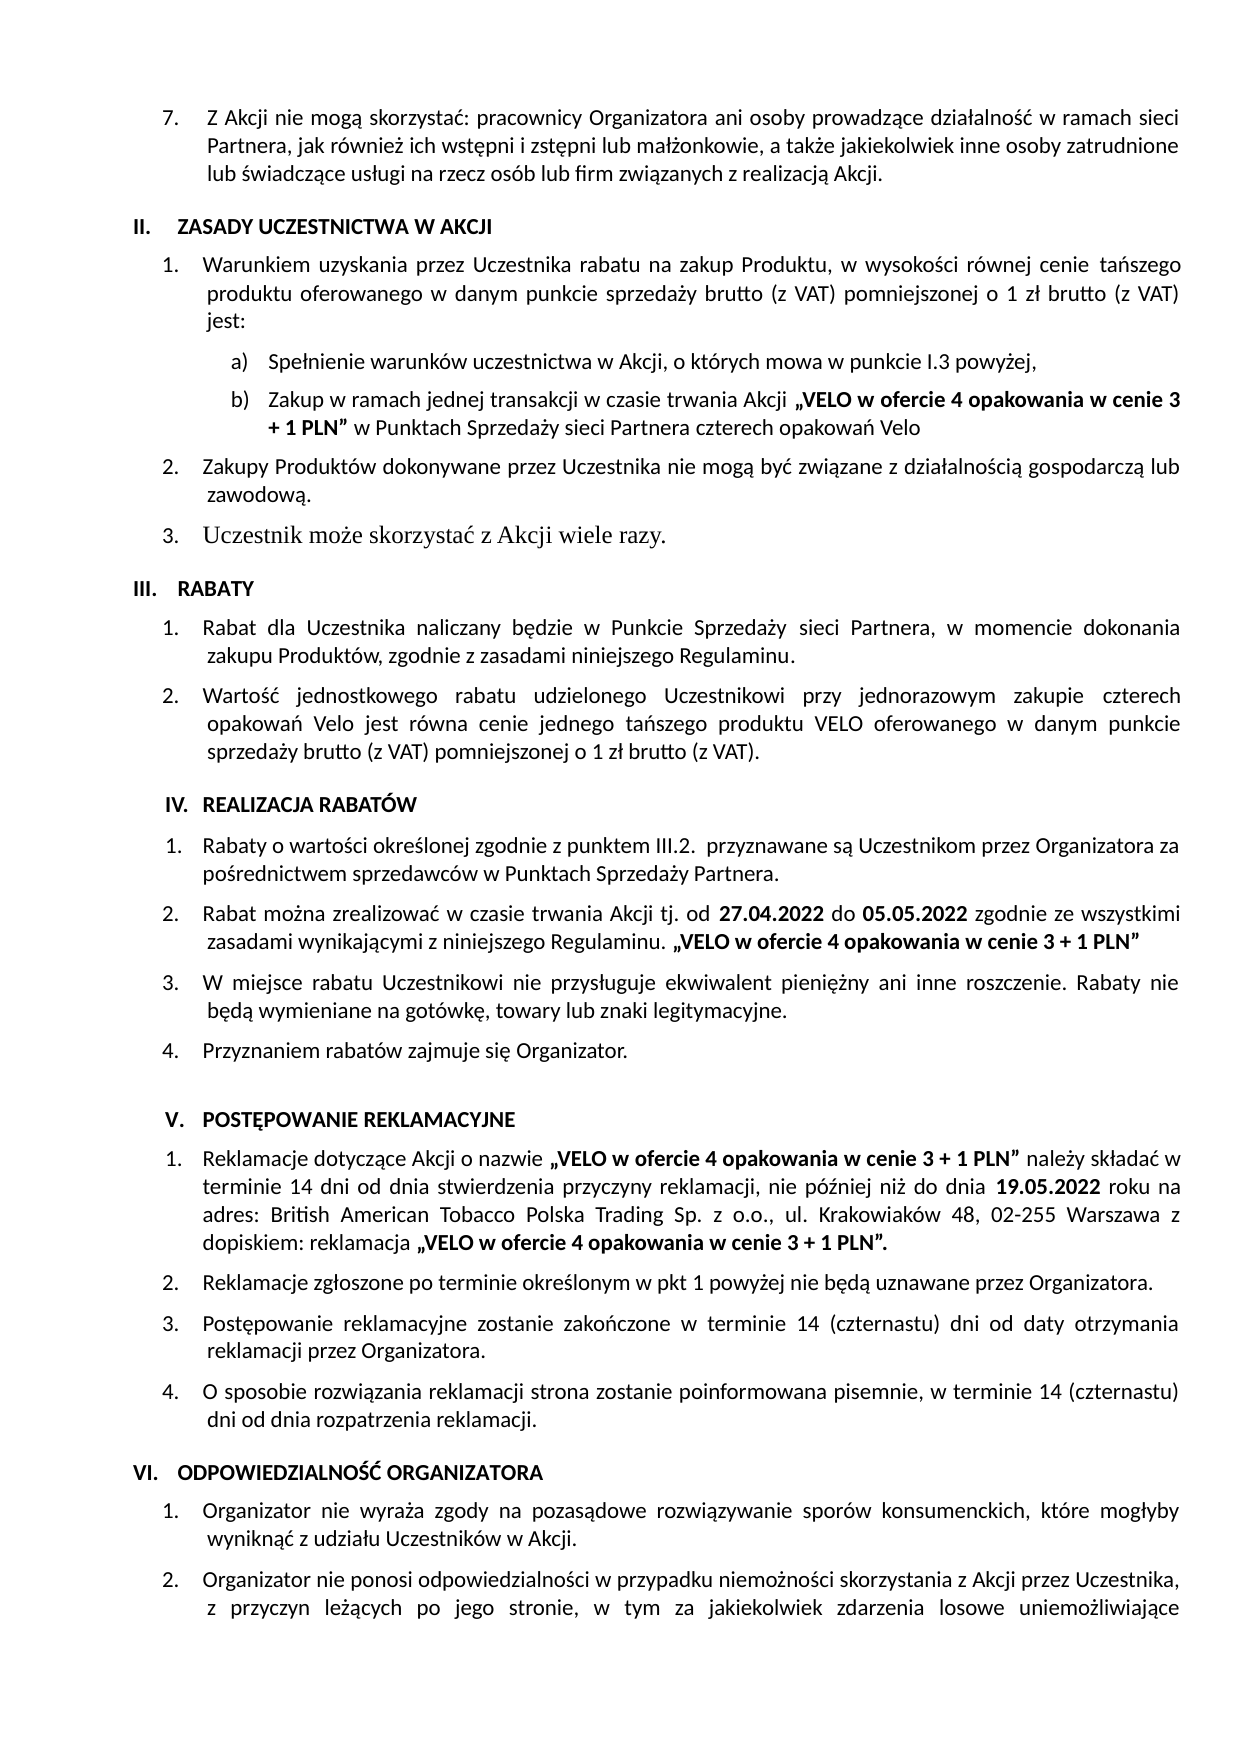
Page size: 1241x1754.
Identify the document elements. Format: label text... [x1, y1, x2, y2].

list ZASADY UCZESTNICTWA W AKCJI [133, 212, 1181, 240]
list Rabat można zrealizować w czasie trwania Akcji tj. od do zgodnie ze wszystkimi zasadami wynikającymi z niniejszego Regulaminu. [162, 899, 1181, 955]
list Postępowanie reklamacyjne zostanie zakończone w terminie 14 (czternastu) dni od daty otrzymania reklamacji przez Organizatora. [162, 1309, 1181, 1365]
list RABATY [133, 574, 1181, 602]
list Reklamacje dotyczące Akcji o nazwie należy składać w terminie 14 dni od dnia stwierdzenia przyczyny reklamacji, nie później niż do dnia roku na adres: British American Tobacco Polska Trading Sp. z o.o., ul. Krakowiaków 48, 02-255 Warszawa z dopiskiem: reklamacja [165, 1144, 1181, 1256]
list ODPOWIEDZIALNOŚĆ ORGANIZATORA [133, 1458, 1181, 1486]
list Rabat dla Uczestnika naliczany będzie w Punkcie Sprzedaży sieci Partnera, w momencie dokonania zakupu Produktów, zgodnie z zasadami niniejszego Regulaminu. [162, 613, 1181, 669]
list Organizator nie wyraża zgody na pozasądowe rozwiązywanie sporów konsumenckich, które mogłyby wyniknąć z udziału Uczestników w Akcji. [162, 1497, 1181, 1553]
list O sposobie rozwiązania reklamacji strona zostanie poinformowana pisemnie, w terminie 14 (czternastu) dni od dnia rozpatrzenia reklamacji. [162, 1377, 1181, 1433]
list Reklamacje zgłoszone po terminie określonym w pkt 1 powyżej nie będą uznawane przez Organizatora. [162, 1268, 1181, 1296]
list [162, 1565, 1181, 1621]
list POSTĘPOWANIE REKLAMACYJNE [165, 1105, 1181, 1133]
list REALIZACJA RABATÓW [165, 790, 1181, 818]
list Warunkiem uzyskania przez Uczestnika rabatu na zakup Produktu, w wysokości równej cenie tańszego produktu oferowanego w danym punkcie sprzedaży brutto (z VAT) pomniejszonej o 1 zł brutto (z VAT) jest: [162, 251, 1181, 335]
list Zakup w ramach jednej transakcji w czasie trwania Akcji w Punktach Sprzedaży sieci Partnera [231, 386, 1181, 442]
list Spełnienie warunków uczestnictwa w Akcji, o których mowa w punkcie I.3 powyżej, [231, 347, 1181, 375]
list Zakupy Produktów dokonywane przez Uczestnika nie mogą być związane z działalnością gospodarczą lub zawodową. [162, 452, 1181, 508]
list Wartość jednostkowego rabatu udzielonego Uczestnikowi przy jednorazowym zakupie jest równa cenie jednego tańszego produktu VELO oferowanego w danym punkcie sprzedaży brutto (z VAT) pomniejszonej o 1 zł brutto (z VAT). [162, 681, 1181, 765]
list Rabaty o wartości określonej zgodnie z punktem III.2. przyznawane są Uczestnikom przez Organizatora za pośrednictwem sprzedawców w Punktach Sprzedaży Partnera. [165, 831, 1181, 887]
list W miejsce rabatu Uczestnikowi nie przysługuje ekwiwalent pieniężny ani inne roszczenie. Rabaty nie będą wymieniane na gotówkę, towary lub znaki legitymacyjne. [162, 968, 1181, 1024]
list Przyznaniem rabatów zajmuje się Organizator. [162, 1036, 1181, 1093]
list Z Akcji nie mogą skorzystać: pracownicy Organizatora ani osoby prowadzące działalność w ramach sieci Partnera, jak również ich wstępni i zstępni lub małżonkowie, a także jakiekolwiek inne osoby zatrudnione lub świadczące usługi na rzecz osób lub firm związanych z realizacją Akcji. [162, 103, 1181, 187]
